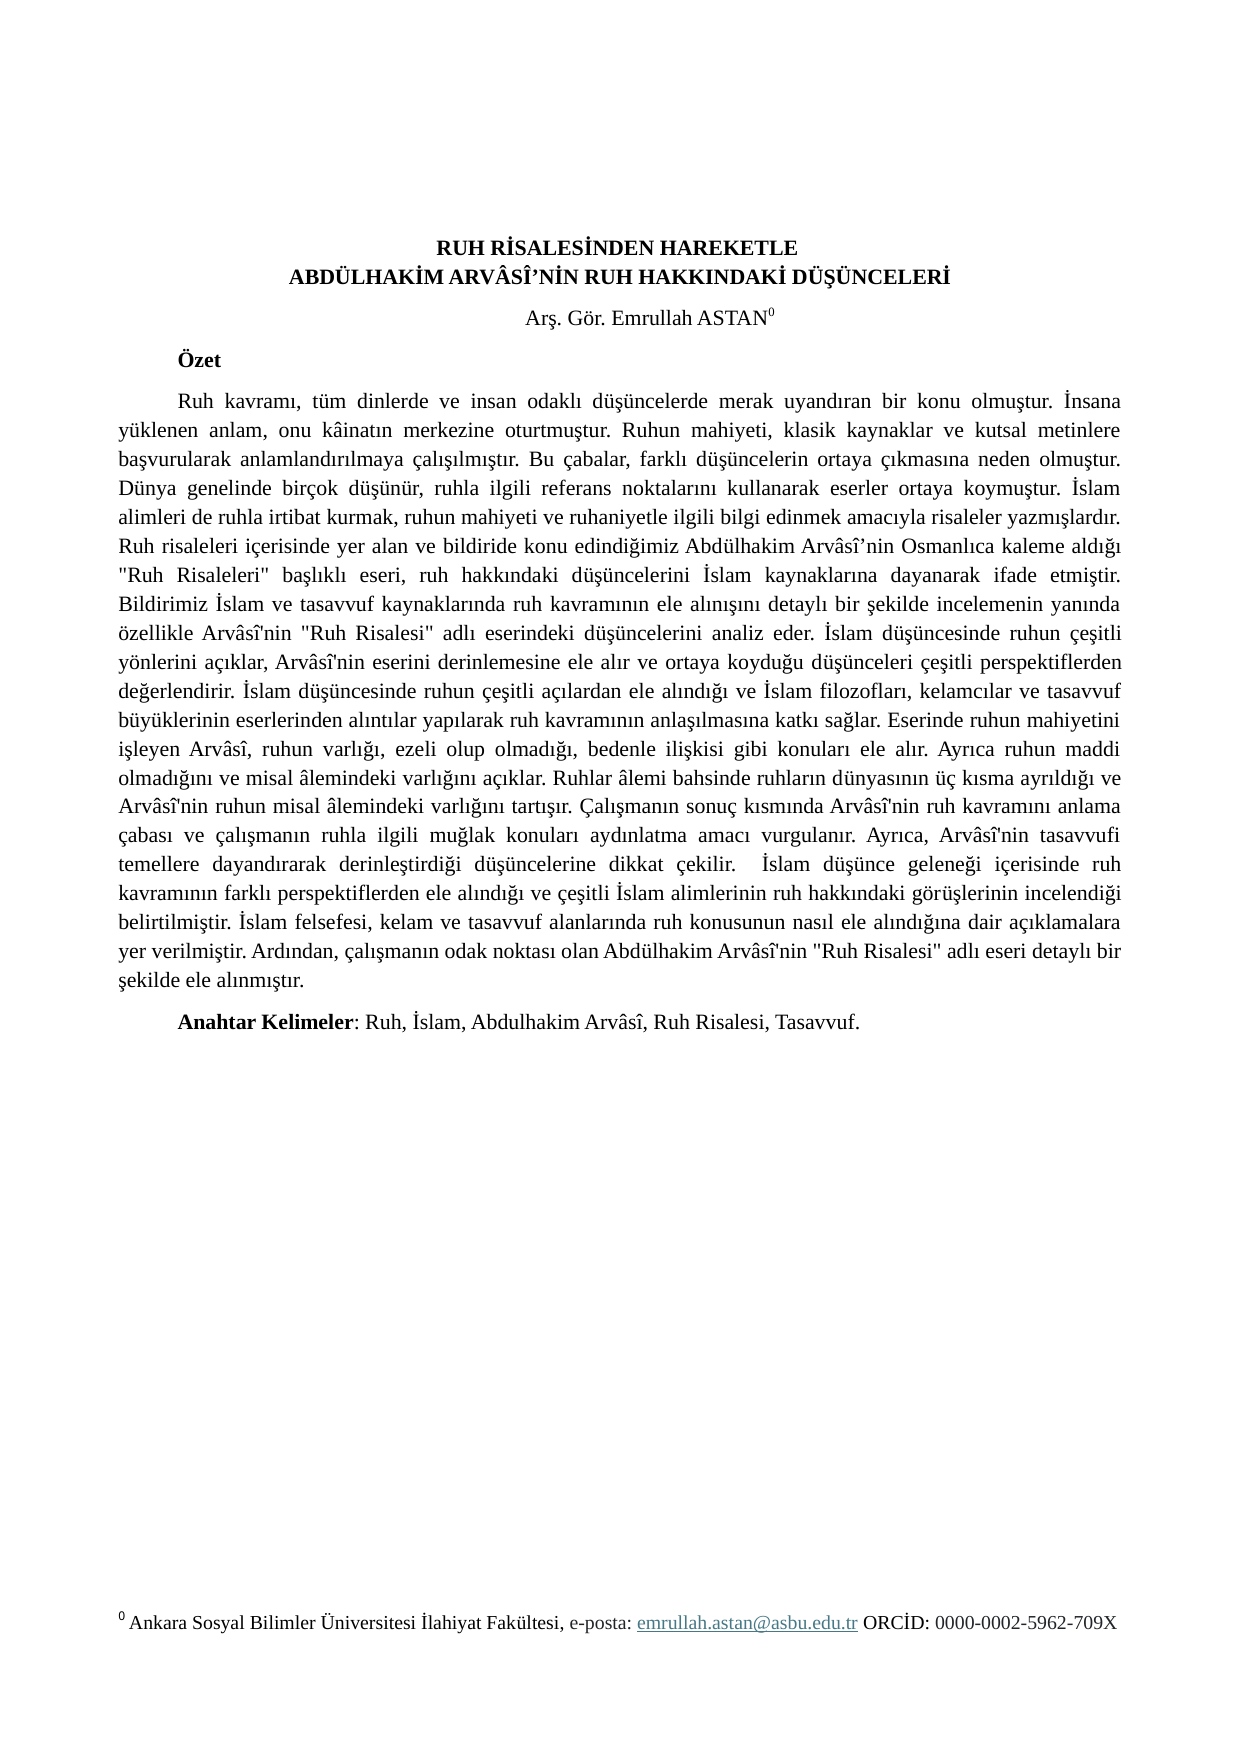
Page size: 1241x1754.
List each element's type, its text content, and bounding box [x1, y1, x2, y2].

text Özet [118, 347, 1122, 372]
text Ruh kavramı, tüm dinlerde ve insan odaklı düşüncelerde merak uyandıran bir konu olmuştur. İnsana yüklenen anlam, onu kâinatın merkezine oturtmuştur. Ruhun mahiyeti, klasik kaynaklar ve kutsal metinlere başvurularak anlamlandırılmaya çalışılmıştır. Bu çabalar, farklı düşüncelerin ortaya çıkmasına neden olmuştur. Dünya genelinde birçok düşünür, ruhla ilgili referans noktalarını kullanarak eserler ortaya koymuştur. İslam alimleri de ruhla irtibat kurmak, ruhun mahiyeti ve ruhaniyetle ilgili bilgi edinmek amacıyla risaleler yazmışlardır. Ruh risaleleri içerisinde yer alan ve bildiride konu edindiğimiz Abdülhakim Arvâsî’nin Osmanlıca kaleme aldığı "Ruh Risaleleri" başlıklı eseri, ruh hakkındaki düşüncelerini İslam kaynaklarına dayanarak ifade etmiştir. Bildirimiz İslam ve tasavvuf kaynaklarında ruh kavramının ele alınışını detaylı bir şekilde incelemenin yanında özellikle Arvâsî'nin "Ruh Risalesi" adlı eserindeki düşüncelerini analiz eder. İslam düşüncesinde ruhun çeşitli yönlerini açıklar, Arvâsî'nin eserini derinlemesine ele alır ve ortaya koyduğu düşünceleri çeşitli perspektiflerden değerlendirir. İslam düşüncesinde ruhun çeşitli açılardan ele alındığı ve İslam filozofları, kelamcılar ve tasavvuf büyüklerinin eserlerinden alıntılar yapılarak ruh kavramının anlaşılmasına katkı sağlar. Eserinde ruhun mahiyetini işleyen Arvâsî, ruhun varlığı, ezeli olup olmadığı, bedenle ilişkisi gibi konuları ele alır. Ayrıca ruhun maddi olmadığını ve misal âlemindeki varlığını açıklar. Ruhlar âlemi bahsinde ruhların dünyasının üç kısma ayrıldığı ve Arvâsî'nin ruhun misal âlemindeki varlığını tartışır. Çalışmanın sonuç kısmında Arvâsî'nin ruh kavramını anlama çabası ve çalışmanın ruhla ilgili muğlak konuları aydınlatma amacı vurgulanır. Ayrıca, Arvâsî'nin tasavvufi temellere dayandırarak derinleştirdiği düşüncelerine dikkat çekilir. İslam düşünce geleneği içerisinde ruh kavramının farklı perspektiflerden ele alındığı ve çeşitli İslam alimlerinin ruh hakkındaki görüşlerinin incelendiği belirtilmiştir. İslam felsefesi, kelam ve tasavvuf alanlarında ruh konusunun nasıl ele alındığına dair açıklamalara yer verilmiştir. Ardından, çalışmanın odak noktası olan Abdülhakim Arvâsî'nin "Ruh Risalesi" adlı eseri detaylı bir şekilde ele alınmıştır. [118, 388, 1122, 992]
text Anahtar Kelimeler: Ruh, İslam, Abdulhakim Arvâsî, Ruh Risalesi, Tasavvuf. [118, 1009, 1122, 1034]
text RUH RİSALESİNDEN HAREKETLE ABDÜLHAKİM ARVÂSÎ’NİN RUH HAKKINDAKİ DÜŞÜNCELERİ [118, 235, 1122, 289]
text Arş. Gör. Emrullah ASTAN [118, 305, 1122, 330]
